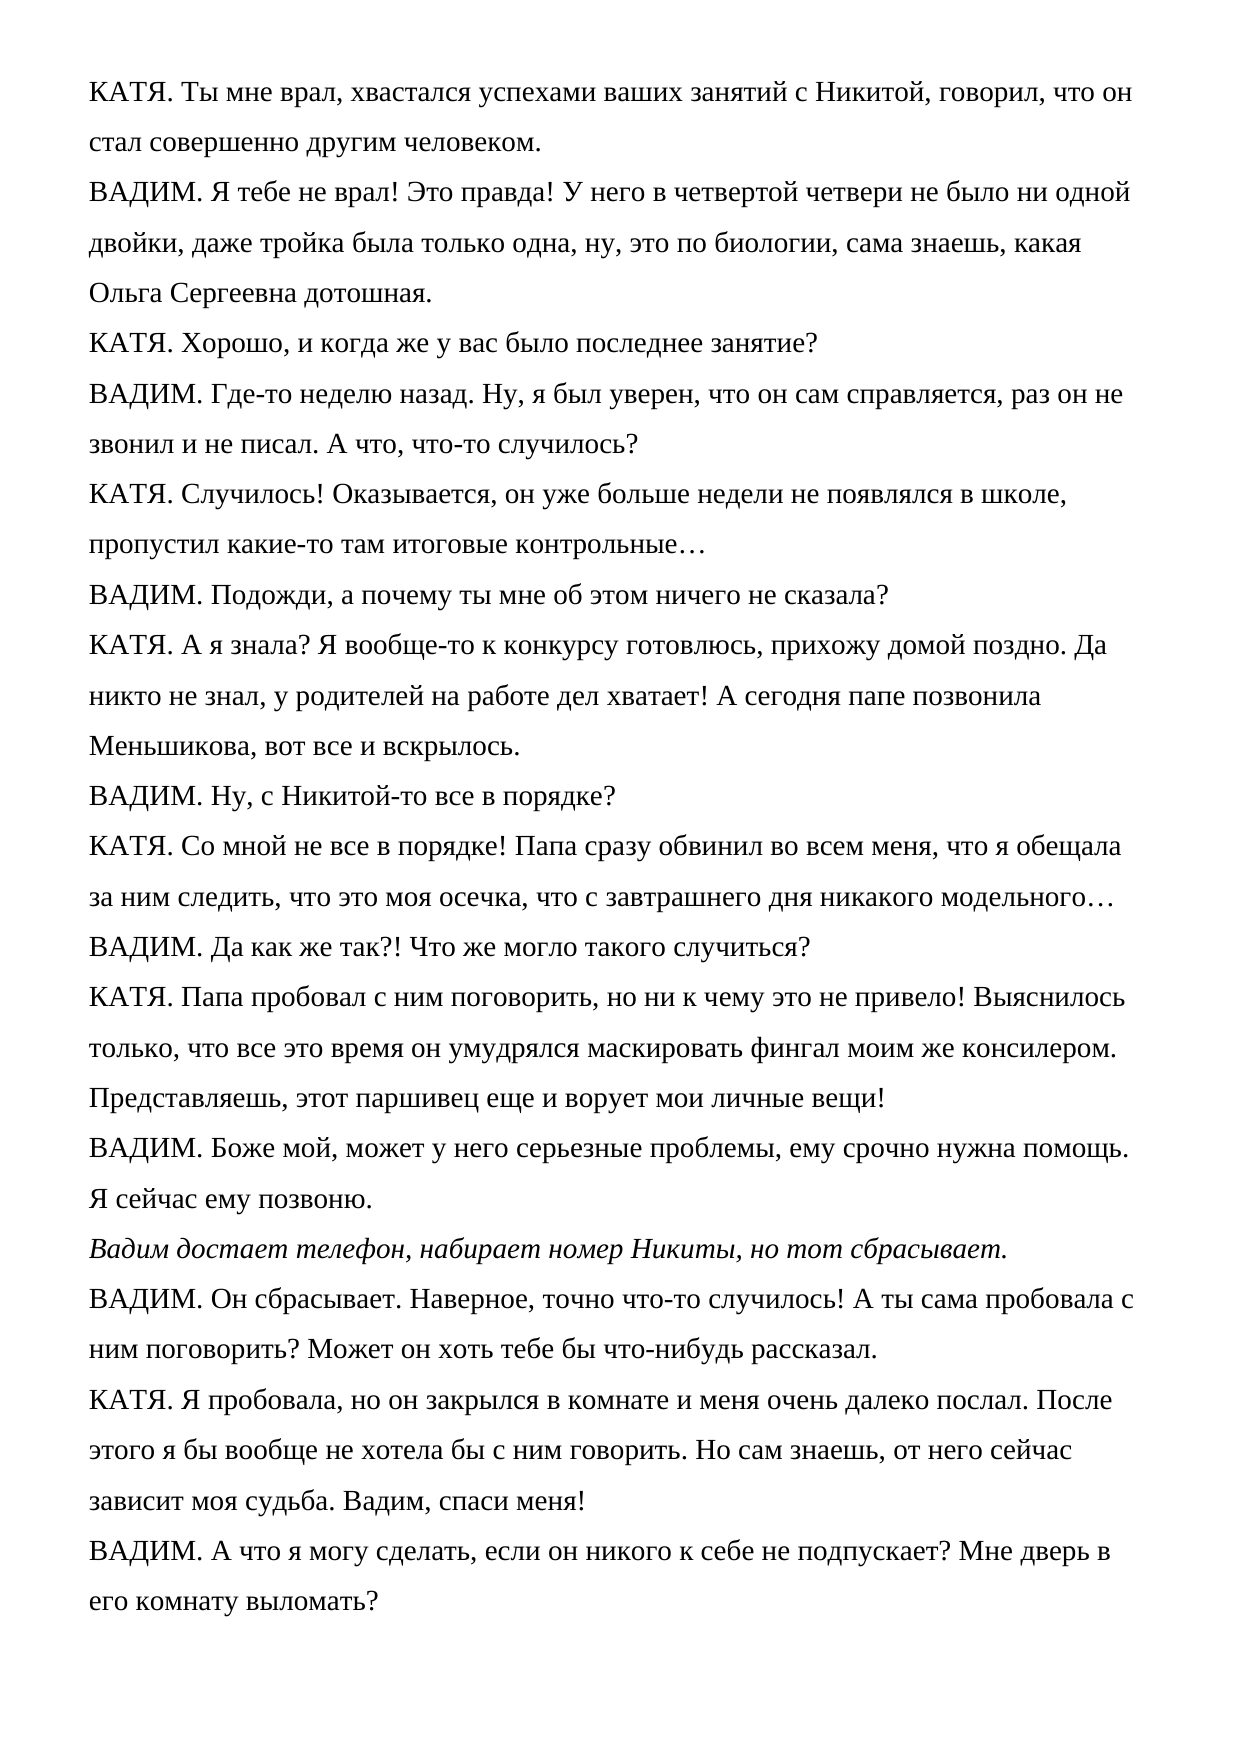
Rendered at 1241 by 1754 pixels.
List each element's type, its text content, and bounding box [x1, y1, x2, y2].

text ВАДИМ. Боже мой, может у него серьезные проблемы, ему срочно нужна помощь. Я сейчас ему позвоню. [89, 1130, 1152, 1214]
text КАТЯ. Ты мне врал, хвастался успехами ваших занятий с Никитой, говорил, что он стал совершенно другим человеком. [89, 74, 1152, 158]
text ВАДИМ. Ну, с Никитой-то все в порядке? [89, 778, 1152, 812]
text КАТЯ. Хорошо, и когда же у вас было последнее занятие? [89, 325, 1152, 359]
text КАТЯ. Со мной не все в порядке! Папа сразу обвинил во всем меня, что я обещала за ним следить, что это моя осечка, что с завтрашнего дня никакого модельного… [89, 828, 1152, 912]
text ВАДИМ. А что я могу сделать, если он никого к себе не подпускает? Мне дверь в его комнату выломать? [89, 1533, 1152, 1617]
text Вадим достает телефон, набирает номер Никиты, но тот сбрасывает. [89, 1231, 1152, 1264]
text ВАДИМ. Да как же так?! Что же могло такого случиться? [89, 929, 1152, 963]
text КАТЯ. Я пробовала, но он закрылся в комнате и меня очень далеко послал. После этого я бы вообще не хотела бы с ним говорить. Но сам знаешь, от него сейчас зависит моя судьба. Вадим, спаси меня! [89, 1382, 1152, 1516]
text КАТЯ. Папа пробовал с ним поговорить, но ни к чему это не привело! Выяснилось только, что все это время он умудрялся маскировать фингал моим же консилером. Представляешь, этот паршивец еще и ворует мои личные вещи! [89, 979, 1152, 1114]
text ВАДИМ. Он сбрасывает. Наверное, точно что-то случилось! А ты сама пробовала с ним поговорить? Может он хоть тебе бы что-нибудь рассказал. [89, 1281, 1152, 1365]
text КАТЯ. Случилось! Оказывается, он уже больше недели не появлялся в школе, пропустил какие-то там итоговые контрольные… [89, 476, 1152, 560]
text ВАДИМ. Подожди, а почему ты мне об этом ничего не сказала? [89, 577, 1152, 611]
text КАТЯ. А я знала? Я вообще-то к конкурсу готовлюсь, прихожу домой поздно. Да никто не знал, у родителей на работе дел хватает! А сегодня папе позвонила Меньшикова, вот все и вскрылось. [89, 627, 1152, 761]
text ВАДИМ. Где-то неделю назад. Ну, я был уверен, что он сам справляется, раз он не звонил и не писал. А что, что-то случилось? [89, 376, 1152, 459]
text ВАДИМ. Я тебе не врал! Это правда! У него в четвертой четвери не было ни одной двойки, даже тройка была только одна, ну, это по биологии, сама знаешь, какая Ольга Сергеевна дотошная. [89, 174, 1152, 309]
